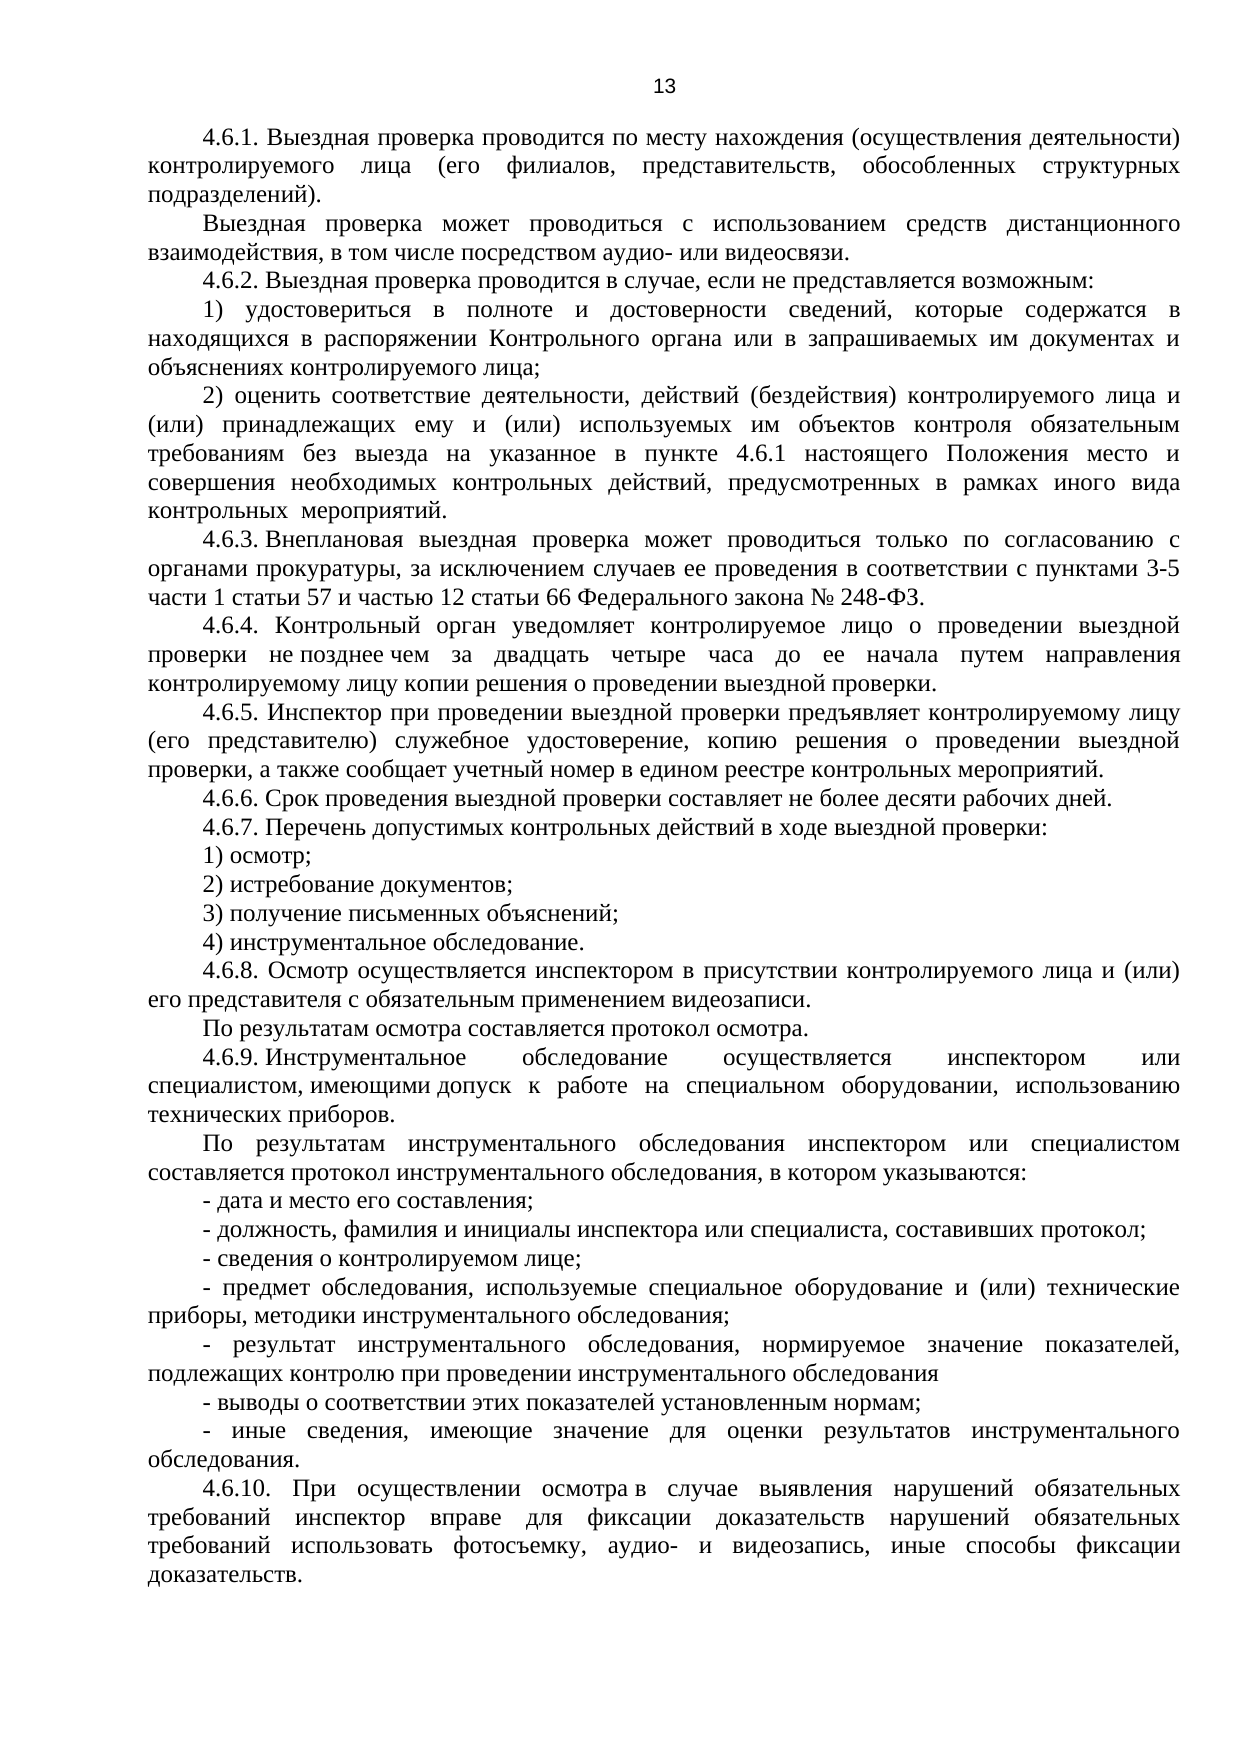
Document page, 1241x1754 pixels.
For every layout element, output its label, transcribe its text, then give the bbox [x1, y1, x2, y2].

text - выводы о соответствии этих показателей установленным нормам; [148, 1387, 1181, 1416]
text 4.6.4. Контрольный орган уведомляет контролируемое лицо о проведении выездной проверки не позднее чем за двадцать четыре часа до ее начала путем направления контролируемому лицу копии решения о проведении выездной проверки. [148, 611, 1181, 697]
text - должность, фамилия и инициалы инспектора или специалиста, составивших протокол; [148, 1214, 1181, 1243]
text По результатам инструментального обследования инспектором или специалистом составляется протокол инструментального обследования, в котором указываются: [148, 1128, 1181, 1186]
text 4.6.2. Выездная проверка проводится в случае, если не представляется возможным: [148, 266, 1181, 294]
text 1) удостовериться в полноте и достоверности сведений, которые содержатся в находящихся в распоряжении Контрольного органа или в запрашиваемых им документах и объяснениях контролируемого лица; [148, 294, 1181, 381]
text 4.6.6. Срок проведения выездной проверки составляет не более десяти рабочих дней. [148, 783, 1181, 812]
text Выездная проверка может проводиться с использованием средств дистанционного взаимодействия, в том числе посредством аудио- или видеосвязи. [148, 208, 1181, 266]
text - предмет обследования, используемые специальное оборудование и (или) технические приборы, методики инструментального обследования; [148, 1272, 1181, 1329]
text 1) осмотр; [148, 841, 1181, 869]
text 3) получение письменных объяснений; [148, 898, 1181, 927]
text 4.6.3. Внеплановая выездная проверка может проводиться только по согласованию с органами прокуратуры, за исключением случаев ее проведения в соответствии с пунктами 3-5 части 1 статьи 57 и частью 12 статьи 66 Федерального закона № 248-ФЗ. [148, 524, 1181, 611]
text 4) инструментальное обследование. [148, 927, 1181, 956]
text 4.6.9. Инструментальное обследование осуществляется инспектором или специалистом, имеющими допуск к работе на специальном оборудовании, использованию технических приборов. [148, 1042, 1181, 1128]
text 2) оценить соответствие деятельности, действий (бездействия) контролируемого лица и (или) принадлежащих ему и (или) используемых им объектов контроля обязательным требованиям без выезда на указанное в пункте 4.6.1 настоящего Положения место и совершения необходимых контрольных действий, предусмотренных в рамках иного вида контрольных мероприятий. [148, 381, 1181, 524]
text 4.6.7. Перечень допустимых контрольных действий в ходе выездной проверки: [148, 812, 1181, 841]
text По результатам осмотра составляется протокол осмотра. [148, 1013, 1181, 1042]
text 4.6.5. Инспектор при проведении выездной проверки предъявляет контролируемому лицу (его представителю) служебное удостоверение, копию решения о проведении выездной проверки, а также сообщает учетный номер в едином реестре контрольных мероприятий. [148, 697, 1181, 783]
text 4.6.1. Выездная проверка проводится по месту нахождения (осуществления деятельности) контролируемого лица (его филиалов, представительств, обособленных структурных подразделений). [148, 122, 1181, 208]
text - результат инструментального обследования, нормируемое значение показателей, подлежащих контролю при проведении инструментального обследования [148, 1329, 1181, 1387]
text - дата и место его составления; [148, 1186, 1181, 1214]
text - иные сведения, имеющие значение для оценки результатов инструментального обследования. [148, 1416, 1181, 1473]
text 2) истребование документов; [148, 869, 1181, 898]
text - сведения о контролируемом лице; [148, 1243, 1181, 1272]
text 4.6.8. Осмотр осуществляется инспектором в присутствии контролируемого лица и (или) его представителя с обязательным применением видеозаписи. [148, 956, 1181, 1013]
text 4.6.10. При осуществлении осмотра в случае выявления нарушений обязательных требований инспектор вправе для фиксации доказательств нарушений обязательных требований использовать фотосъемку, аудио- и видеозапись, иные способы фиксации доказательств. [148, 1473, 1181, 1588]
